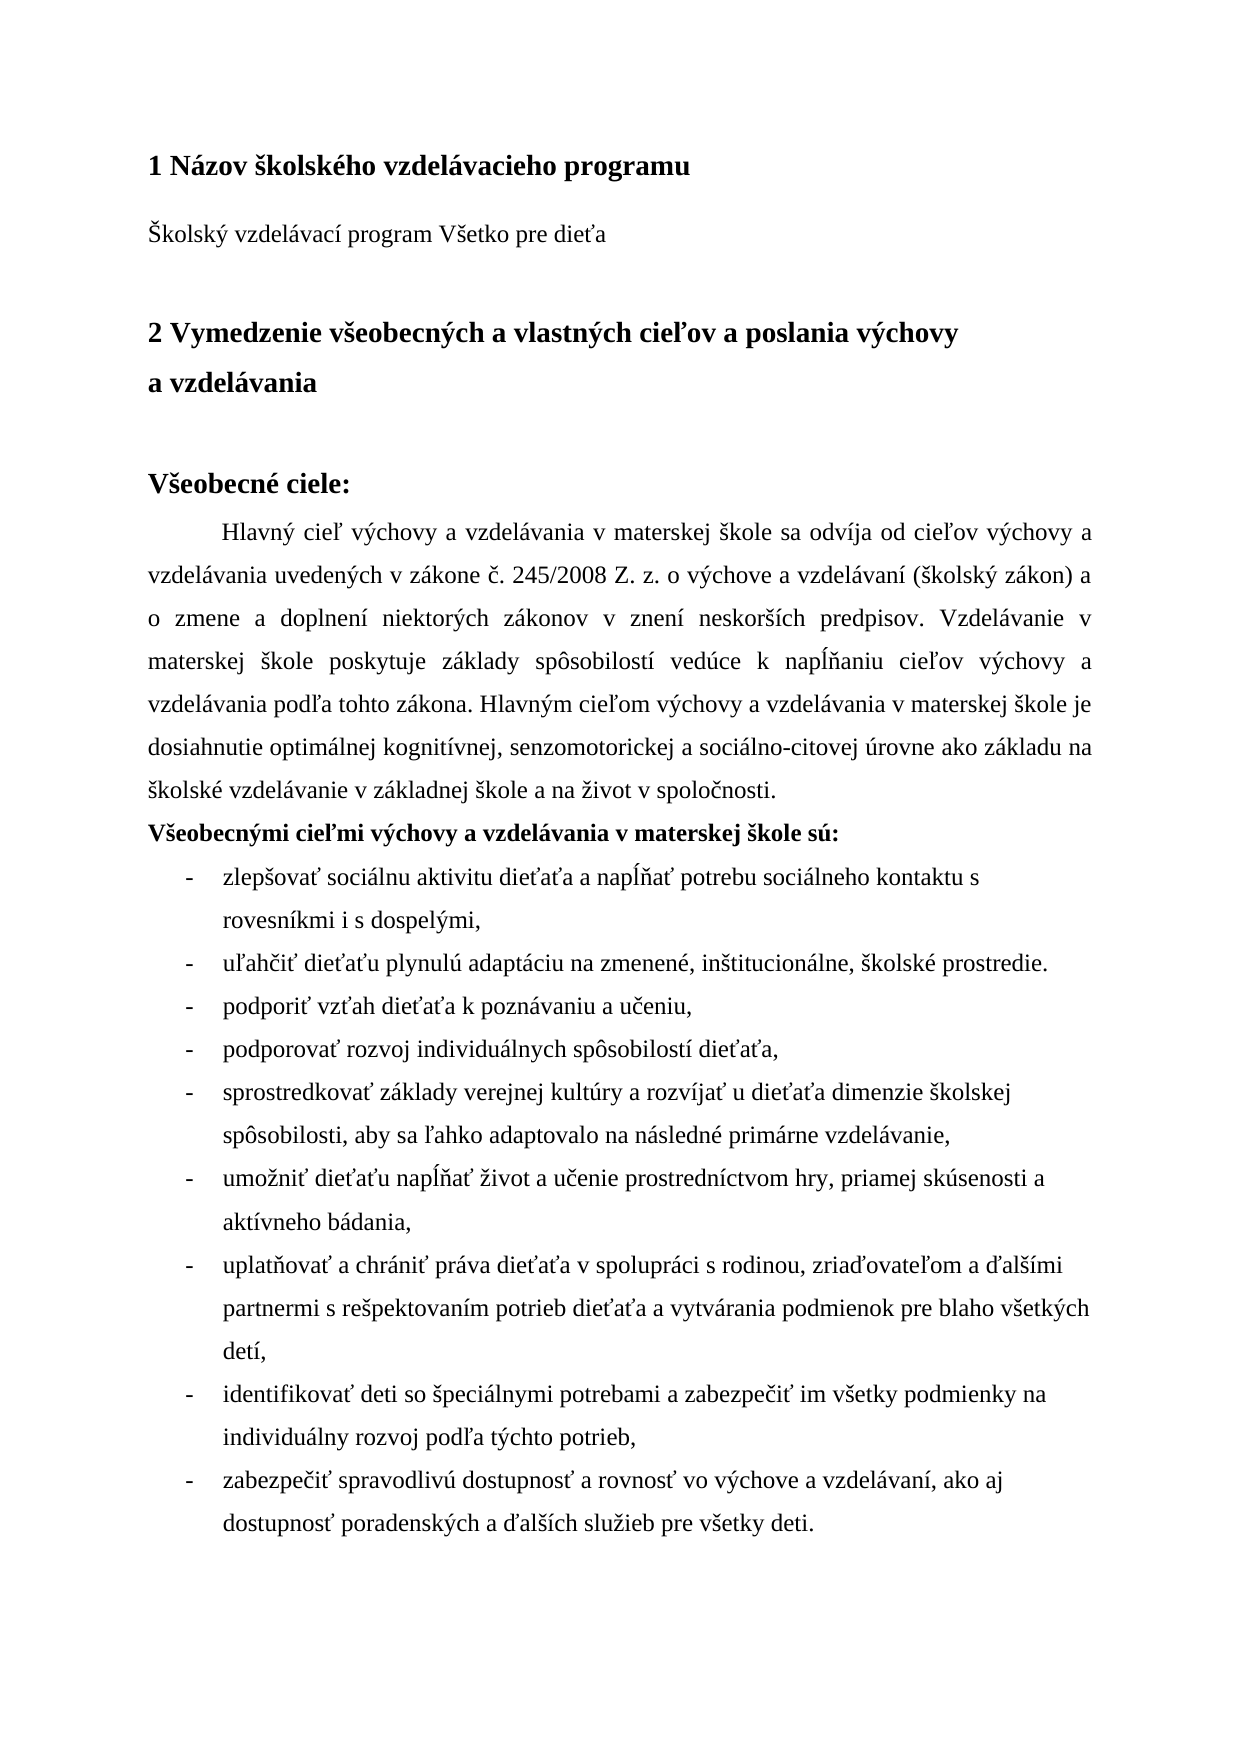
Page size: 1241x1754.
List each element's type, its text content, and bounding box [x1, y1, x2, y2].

list podporiť vzťah dieťaťa k poznávaniu a učeniu, [185, 991, 1093, 1020]
list sprostredkovať základy verejnej kultúry a rozvíjať u dieťaťa dimenzie školskej spôsobilosti, aby sa ľahko adaptovalo na následné primárne vzdelávanie, [185, 1077, 1093, 1149]
list uplatňovať a chrániť práva dieťaťa v spolupráci s rodinou, zriaďovateľom a ďalšími partnermi s rešpektovaním potrieb dieťaťa a vytvárania podmienok pre blaho všetkých detí, [185, 1250, 1093, 1365]
list rovesníkmi i s dospelými, [223, 905, 1093, 933]
list umožniť dieťaťu napĺňať život a učenie prostredníctvom hry, priamej skúsenosti a aktívneho bádania, [185, 1163, 1093, 1235]
text Všeobecné ciele: [148, 466, 1093, 500]
list identifikovať deti so špeciálnymi potrebami a zabezpečiť im všetky podmienky na individuálny rozvoj podľa týchto potrieb, [185, 1379, 1093, 1451]
text 1 Názov školského vzdelávacieho programu [148, 148, 1093, 181]
text Hlavný cieľ výchovy a vzdelávania v materskej škole sa odvíja od cieľov výchovy a vzdelávania uvedených v zákone č. 245/2008 Z. z. o výchove a vzdelávaní (školský zákon) a o zmene a doplnení niektorých zákonov v znení neskorších predpisov. Vzdelávanie v materskej škole poskytuje základy spôsobilostí vedúce k napĺňaniu cieľov výchovy a vzdelávania podľa tohto zákona. Hlavným cieľom výchovy a vzdelávania v materskej škole je dosiahnutie optimálnej kognitívnej, senzomotorickej a sociálno-citovej úrovne ako základu na školské vzdelávanie v základnej škole a na život v spoločnosti. [148, 517, 1093, 804]
list uľahčiť dieťaťu plynulú adaptáciu na zmenené, inštitucionálne, školské prostredie. [185, 948, 1093, 977]
text 2 Vymedzenie všeobecných a vlastných cieľov a poslania výchovy a vzdelávania [148, 315, 1093, 399]
list zabezpečiť spravodlivú dostupnosť a rovnosť vo výchove a vzdelávaní, ako aj dostupnosť poradenských a ďalších služieb pre všetky deti. [185, 1465, 1093, 1537]
list zlepšovať sociálnu aktivitu dieťaťa a napĺňať potrebu sociálneho kontaktu s [185, 862, 1093, 890]
list podporovať rozvoj individuálnych spôsobilostí dieťaťa, [185, 1034, 1093, 1063]
text Školský vzdelávací program Všetko pre dieťa [148, 219, 1093, 247]
text Všeobecnými cieľmi výchovy a vzdelávania v materskej škole sú: [148, 818, 1093, 847]
